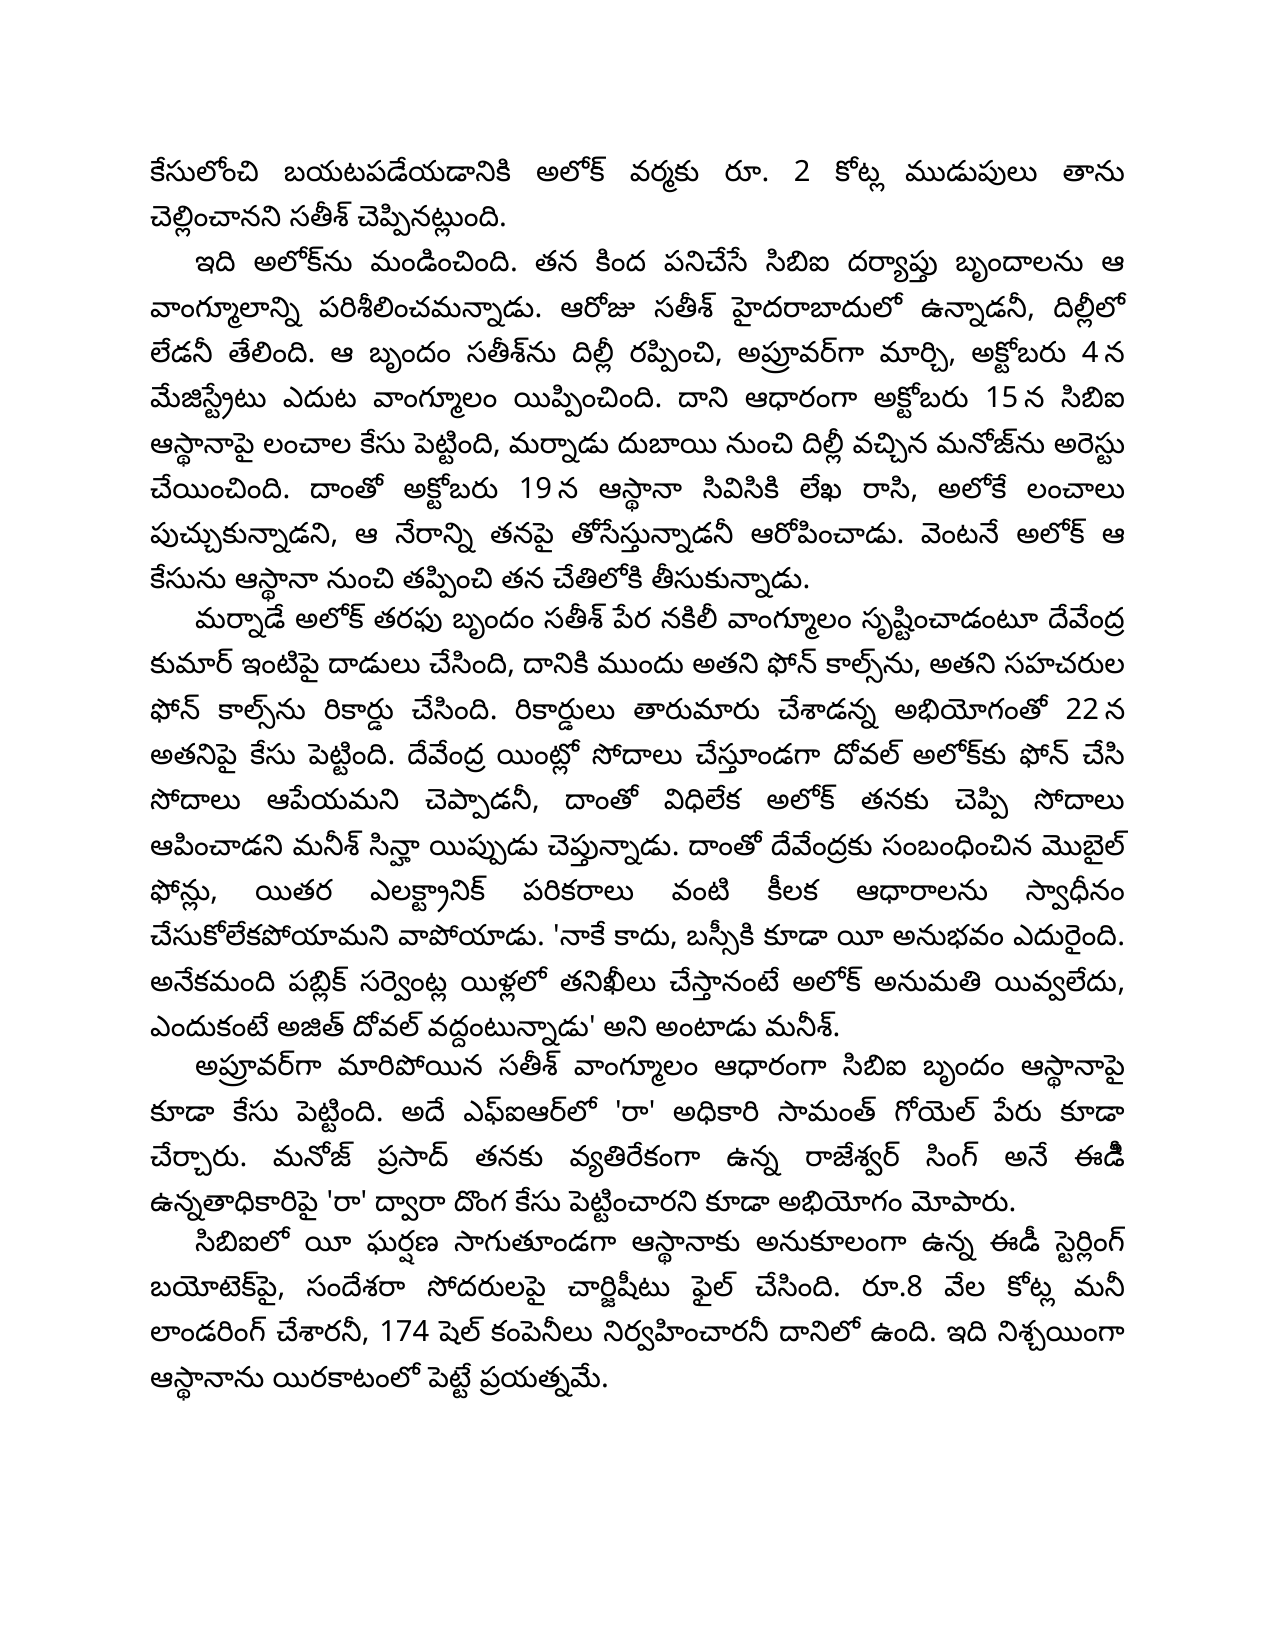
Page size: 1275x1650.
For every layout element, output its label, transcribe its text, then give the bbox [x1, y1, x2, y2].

text ఇది అలోక్‌ను మండించింది. తన కింద పనిచేసే సిబిఐ దర్యాప్తు బృందాలను ఆ వాంగ్మూలాన్ని పరిశీలించమన్నాడు. ఆరోజు సతీశ్‌ హైదరాబాదులో ఉన్నాడనీ, దిల్లీలో లేడనీ తేలింది. ఆ బృందం సతీశ్‌ను దిల్లీ రప్పించి, అప్రూవర్‌గా మార్చి, అక్టోబరు 4న మేజిస్ట్రేటు ఎదుట వాంగ్మూలం యిప్పించింది. దాని ఆధారంగా అక్టోబరు 15న సిబిఐ ఆస్థానాపై లంచాల కేసు పెట్టింది, మర్నాడు దుబాయి నుంచి దిల్లీ వచ్చిన మనోజ్‌ను అరెస్టు చేయించింది. దాంతో అక్టోబరు 19న ఆస్థానా సివిసికి లేఖ రాసి, అలోకే లంచాలు పుచ్చుకున్నాడని, ఆ నేరాన్ని తనపై తోసేస్తున్నాడనీ ఆరోపించాడు. వెంటనే అలోక్‌ ఆ కేసును ఆస్థానా నుంచి తప్పించి తన చేతిలోకి తీసుకున్నాడు. [150, 241, 1125, 603]
text అప్రూవర్‌గా మారిపోయిన సతీశ్‌ వాంగ్మూలం ఆధారంగా సిబిఐ బృందం ఆస్థానాపై కూడా కేసు పెట్టింది. అదే ఎఫ్‌ఐఆర్‌లో 'రా' అధికారి సామంత్‌ గోయెల్‌ పేరు కూడా చేర్చారు. మనోజ్‌ ప్రసాద్‌ తనకు వ్యతిరేకంగా ఉన్న రాజేశ్వర్‌ సింగ్‌ అనే ఈడీి ఉన్నతాధికారిపై 'రా' ద్వారా దొంగ కేసు పెట్టించారని కూడా అభియోగం మోపారు. [150, 1050, 1125, 1226]
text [150, 150, 1125, 241]
text సిబిఐలో యీ ఘర్షణ సాగుతూండగా ఆస్థానాకు అనుకూలంగా ఉన్న ఈడీ స్టెర్లింగ్‌ బయోటెక్‌పై, సందేశరా సోదరులపై చార్జిషీటు ఫైల్‌ చేసింది. రూ.8 వేల కోట్ల మనీ లాండరింగ్‌ చేశారనీ, 174 షెల్‌ కంపెనీలు నిర్వహించారనీ దానిలో ఉంది. ఇది నిశ్చయింగా ఆస్థానాను యిరకాటంలో పెట్టే ప్రయత్నమే. [150, 1226, 1125, 1401]
text మర్నాడే అలోక్‌ తరఫు బృందం సతీశ్‌ పేర నకిలీ వాంగ్మూలం సృష్టించాడంటూ దేవేంద్ర కుమార్‌ ఇంటిపై దాడులు చేసింది, దానికి ముందు అతని ఫోన్‌ కాల్స్‌ను, అతని సహచరుల ఫోన్‌ కాల్స్‌ను రికార్డు చేసింది. రికార్డులు తారుమారు చేశాడన్న అభియోగంతో 22న అతనిపై కేసు పెట్టింది. దేవేంద్ర యింట్లో సోదాలు చేస్తూండగా దోవల్‌ అలోక్‌కు ఫోన్‌ చేసి సోదాలు ఆపేయమని చెప్పాడనీ, దాంతో విధిలేక అలోక్‌ తనకు చెప్పి సోదాలు ఆపించాడని మనీశ్‌ సిన్హా యిప్పుడు చెప్తున్నాడు. దాంతో దేవేంద్రకు సంబంధించిన మొబైల్‌ ఫోన్లు, యితర ఎలక్ట్రానిక్‌ పరికరాలు వంటి కీలక ఆధారాలను స్వాధీనం చేసుకోలేకపోయామని వాపోయాడు. 'నాకే కాదు, బస్సీకి కూడా యీ అనుభవం ఎదురైంది. అనేకమంది పబ్లిక్‌ సర్వెంట్ల యిళ్లలో తనిఖీలు చేస్తానంటే అలోక్‌ అనుమతి యివ్వలేదు, ఎందుకంటే అజిత్‌ దోవల్‌ వద్దంటున్నాడు' అని అంటాడు మనీశ్‌. [150, 603, 1125, 1050]
